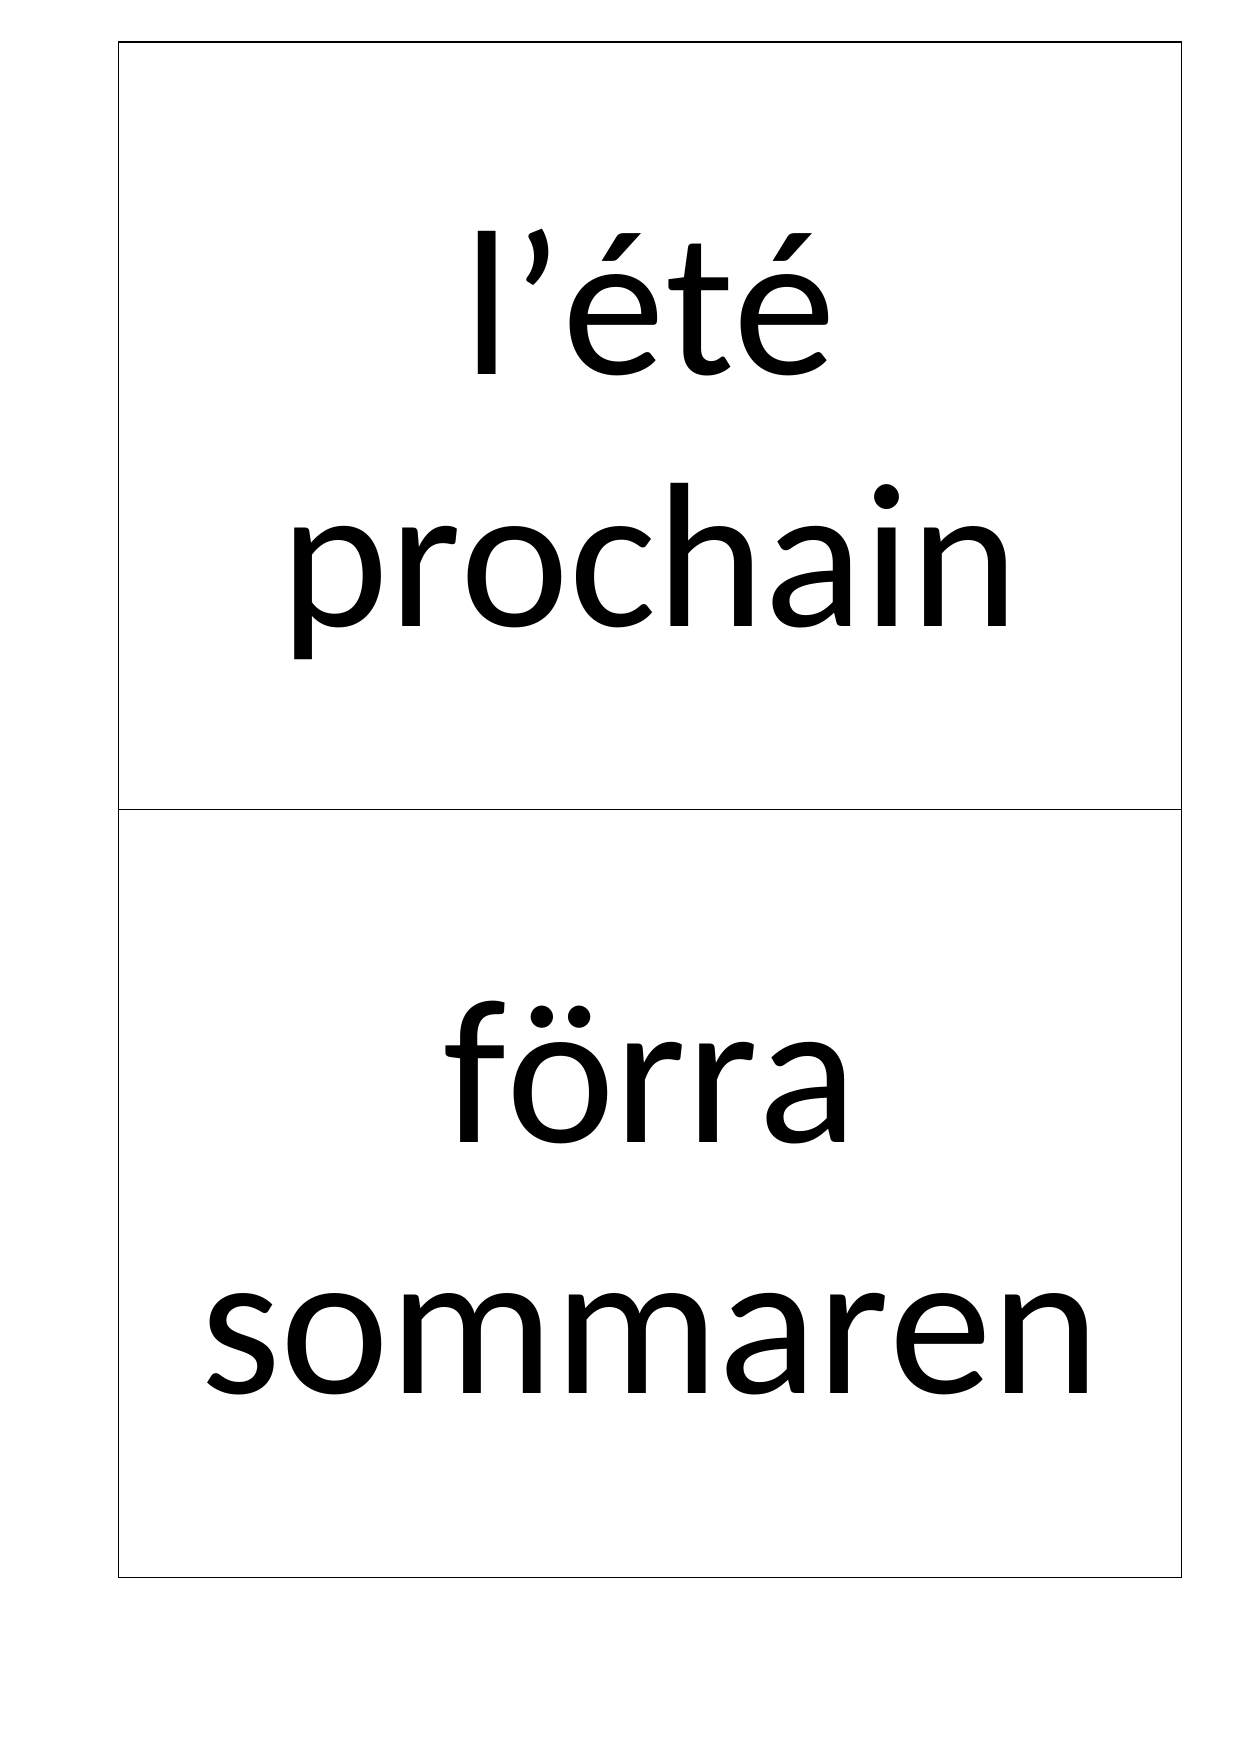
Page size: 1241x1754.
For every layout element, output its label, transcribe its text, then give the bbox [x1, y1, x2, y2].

table_cell l’été prochain [119, 43, 1181, 809]
table_cell förra sommaren [119, 810, 1181, 1577]
